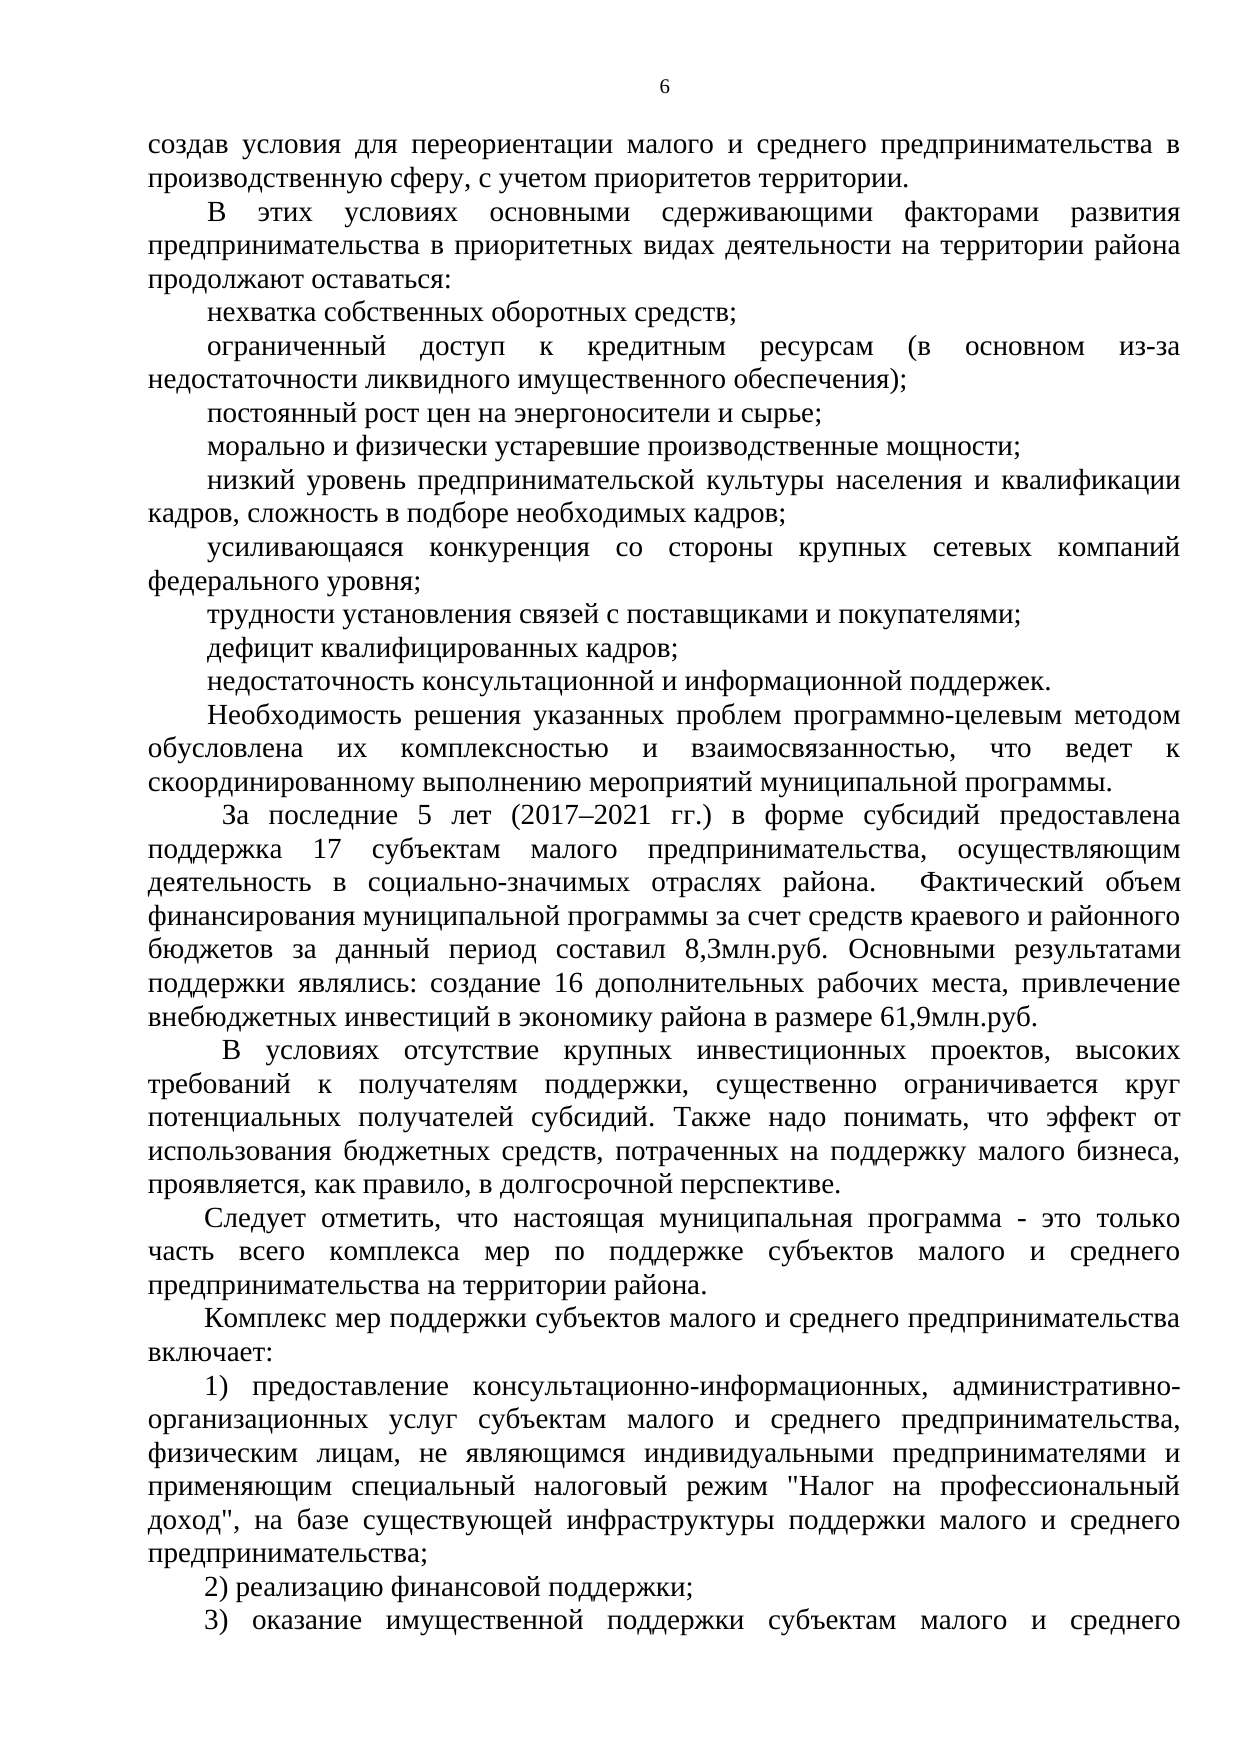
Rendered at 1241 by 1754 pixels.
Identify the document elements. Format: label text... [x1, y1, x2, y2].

text трудности установления связей с поставщиками и покупателями; [148, 596, 1181, 630]
text нехватка собственных оборотных средств; [148, 294, 1181, 328]
text Следует отметить, что настоящая муниципальная программа - это только часть всего комплекса мер по поддержке субъектов малого и среднего предпринимательства на территории района. [148, 1200, 1181, 1301]
text дефицит квалифицированных кадров; [148, 630, 1181, 663]
text морально и физически устаревшие производственные мощности; [148, 428, 1181, 462]
text постоянный рост цен на энергоносители и сырье; [148, 395, 1181, 428]
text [148, 1602, 1181, 1636]
text низкий уровень предпринимательской культуры населения и квалификации кадров, сложность в подборе необходимых кадров; [148, 462, 1181, 529]
text 1) предоставление консультационно-информационных, административно-организационных услуг субъектам малого и среднего предпринимательства, физическим лицам, не являющимся индивидуальными предпринимателями и применяющим специальный налоговый режим "Налог на профессиональный доход", на базе существующей инфраструктуры поддержки малого и среднего предпринимательства; [148, 1368, 1181, 1569]
text 2) реализацию финансовой поддержки; [148, 1569, 1181, 1602]
text усиливающаяся конкуренция со стороны крупных сетевых компаний федерального уровня; [148, 529, 1181, 596]
text В этих условиях основными сдерживающими факторами развития предпринимательства в приоритетных видах деятельности на территории района продолжают оставаться: [148, 194, 1181, 294]
text Комплекс мер поддержки субъектов малого и среднего предпринимательства включает: [148, 1301, 1181, 1368]
text В условиях отсутствие крупных инвестиционных проектов, высоких требований к получателям поддержки, существенно ограничивается круг потенциальных получателей субсидий. Также надо понимать, что эффект от использования бюджетных средств, потраченных на поддержку малого бизнеса, проявляется, как правило, в долгосрочной перспективе. [148, 1032, 1181, 1200]
text ограниченный доступ к кредитным ресурсам (в основном из-за недостаточности ликвидного имущественного обеспечения); [148, 328, 1181, 395]
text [148, 127, 1181, 194]
text недостаточность консультационной и информационной поддержек. [148, 663, 1181, 697]
text Необходимость решения указанных проблем программно-целевым методом обусловлена их комплексностью и взаимосвязанностью, что ведет к скоординированному выполнению мероприятий муниципальной программы. [148, 697, 1181, 797]
text За последние 5 лет (2017–2021 гг.) в форме субсидий предоставлена поддержка 17 субъектам малого предпринимательства, осуществляющим деятельность в социально-значимых отраслях района. Фактический объем финансирования муниципальной программы за счет средств краевого и районного бюджетов за данный период составил 8,3млн.руб. Основными результатами поддержки являлись: создание 16 дополнительных рабочих места, привлечение внебюджетных инвестиций в экономику района в размере 61,9млн.руб. [148, 797, 1181, 1032]
